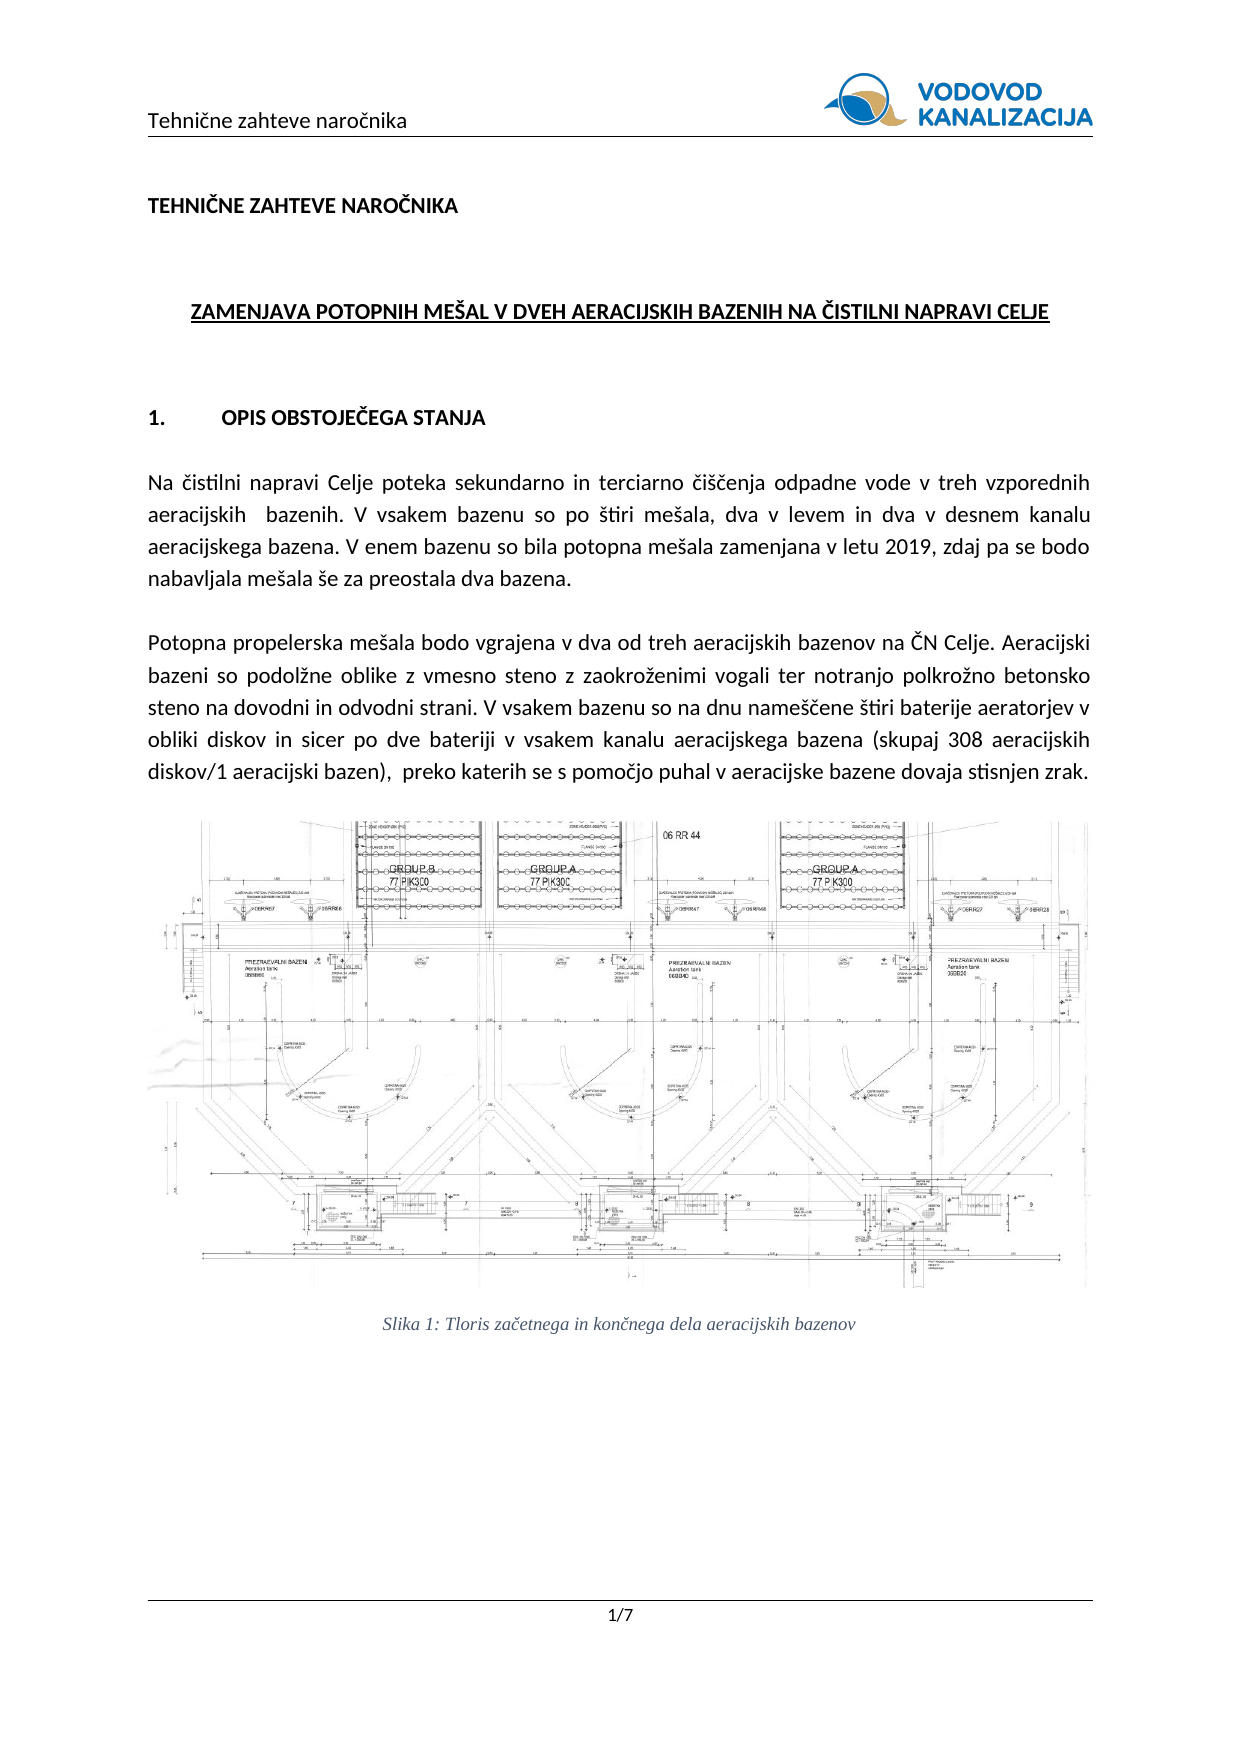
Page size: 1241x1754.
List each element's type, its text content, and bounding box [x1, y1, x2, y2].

picture [147, 821, 1093, 1288]
text ZAMENJAVA POTOPNIH MEŠAL V DVEH AERACIJSKIH BAZENIH NA ČISTILNI NAPRAVI CELJE [148, 297, 1093, 325]
picture [823, 73, 1093, 129]
list Na čistilni napravi Celje poteka sekundarno in terciarno čiščenja odpadne vode v treh vzporednih aeracijskih bazenih. V vsakem bazenu so po štiri mešala, dva v levem in dva v desnem kanalu aeracijskega bazena. V enem bazenu so bila potopna mešala zamenjana v letu 2019, zdaj pa se bodo nabavljala mešala še za preostala dva bazena. [148, 468, 1093, 592]
list OPIS OBSTOJEČEGA STANJA [148, 403, 1093, 431]
text Slika 1: Tloris začetnega in končnega dela aeracijskih bazenov [148, 1312, 1093, 1334]
list Potopna propelerska mešala bodo vgrajena v dva od treh aeracijskih bazenov na ČN Celje. Aeracijski bazeni so podolžne oblike z vmesno steno z zaokroženimi vogali ter notranjo polkrožno betonsko steno na dovodni in odvodni strani. V vsakem bazenu so na dnu nameščene štiri baterije aeratorjev v obliki diskov in sicer po dve bateriji v vsakem kanalu aeracijskega bazena (skupaj 308 aeracijskih diskov/1 aeracijski bazen), preko katerih se s pomočjo puhal v aeracijske bazene dovaja stisnjen zrak. [148, 628, 1093, 785]
text TEHNIČNE ZAHTEVE NAROČNIKA [148, 191, 1093, 219]
